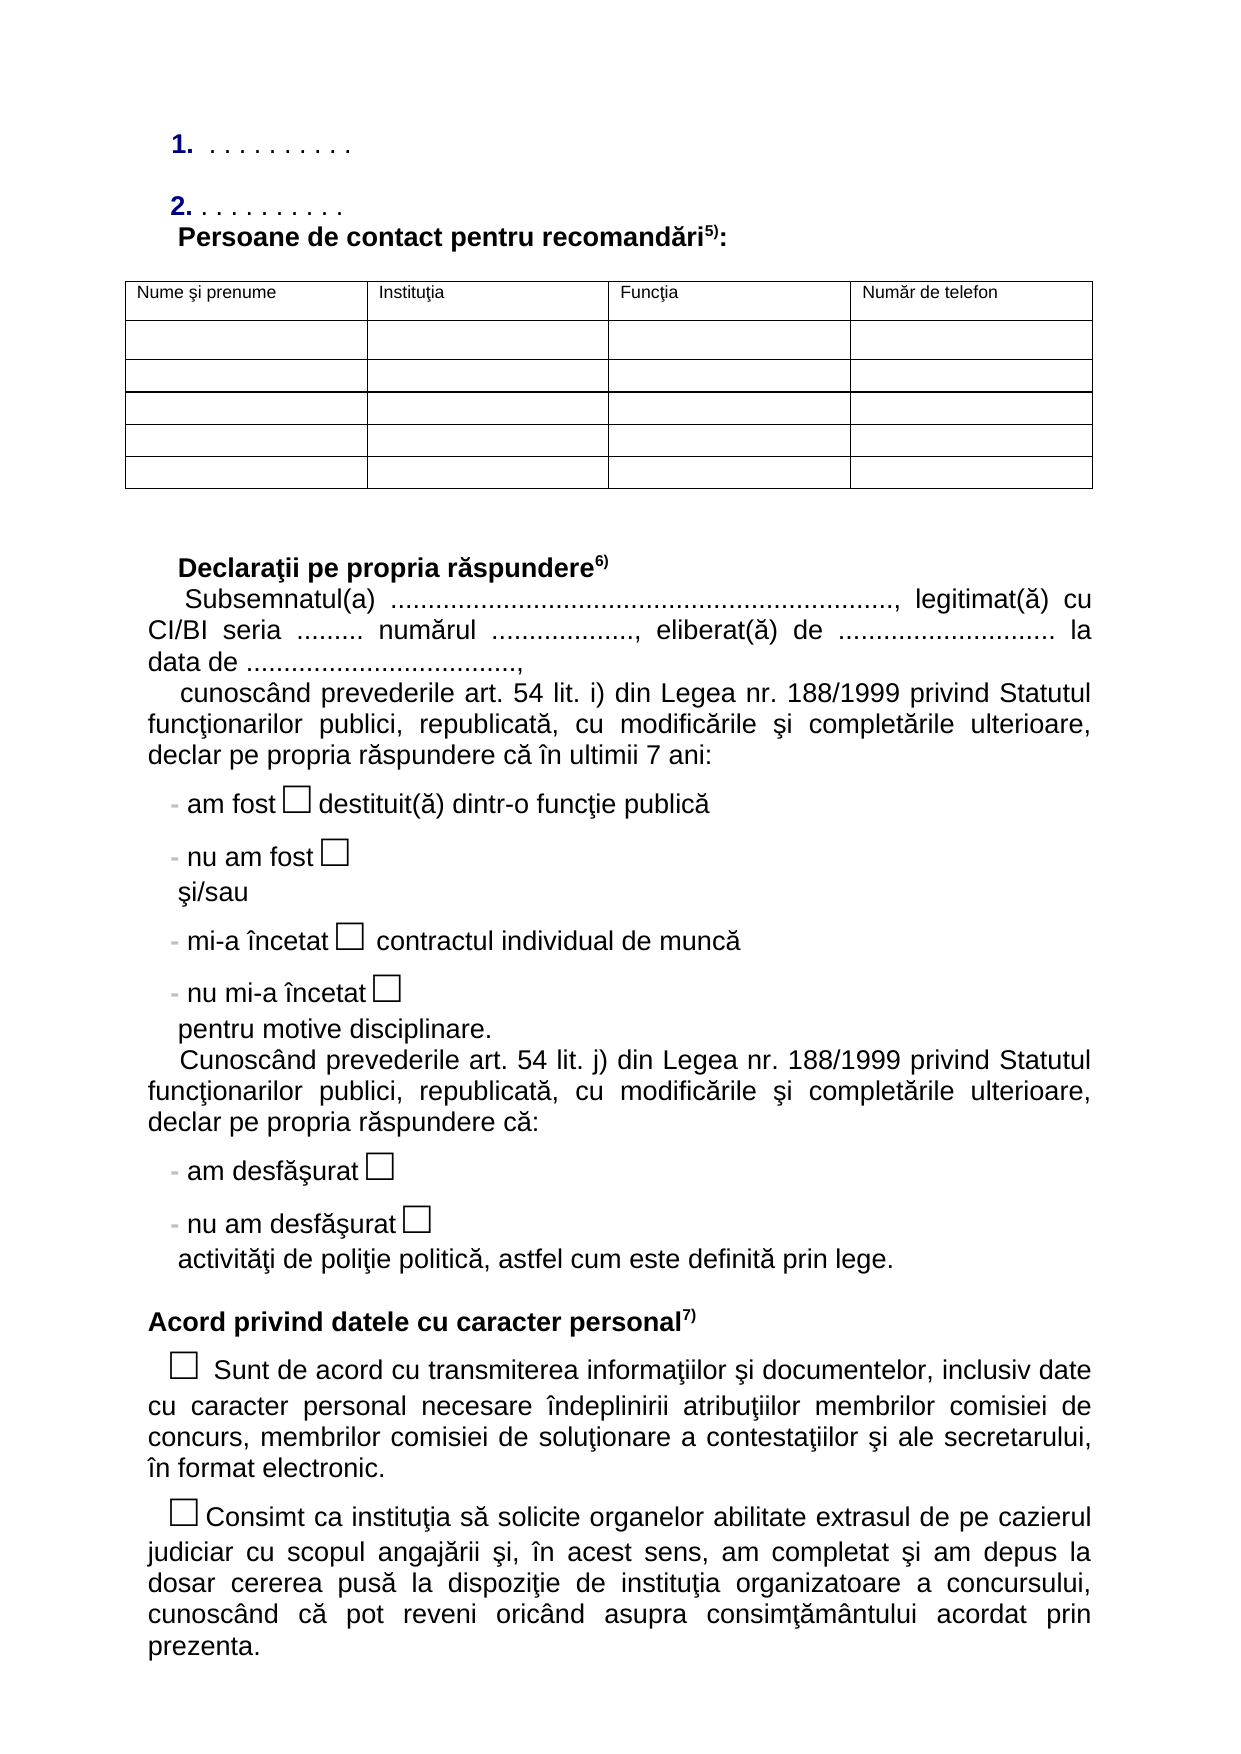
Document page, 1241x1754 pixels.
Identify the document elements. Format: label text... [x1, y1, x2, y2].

text 2. . . . . . . . . . . [148, 190, 1092, 221]
table_cell [368, 321, 608, 359]
text - nu mi-a încetat □ [148, 960, 1092, 1013]
table_cell [851, 393, 1092, 424]
text - mi-a încetat □ contractul individual de muncă [148, 907, 1092, 960]
text Persoane de contact pentru recomandări5): [148, 221, 1092, 281]
table_cell [609, 425, 850, 456]
table_cell [368, 425, 608, 456]
table_header Instituţia [368, 282, 608, 320]
table_cell [368, 360, 608, 391]
table_header Nume şi prenume [126, 282, 367, 320]
table_cell [126, 360, 367, 391]
text Subsemnatul(a) ..................................................................., legitimat(ă) cu CI/BI seria ......... numărul ..................., eliberat(ă) de ............................. la data de ...................................., [148, 583, 1092, 677]
table_cell [609, 321, 850, 359]
text - nu am fost □ [148, 823, 1092, 876]
table_cell [851, 425, 1092, 456]
text - am fost □ destituit(ă) dintr-o funcţie publică [148, 771, 1092, 823]
text Declaraţii pe propria răspundere6) [148, 552, 1092, 583]
table_cell [126, 457, 367, 488]
text pentru motive disciplinare. [148, 1013, 1092, 1044]
text - am desfăşurat □ [148, 1138, 1092, 1190]
text şi/sau [148, 876, 1092, 907]
text activităţi de poliţie politică, astfel cum este definită prin lege. [148, 1243, 1092, 1274]
table_cell [609, 393, 850, 424]
table_cell [609, 360, 850, 391]
table_cell [126, 321, 367, 359]
table_cell [126, 393, 367, 424]
table_cell [368, 457, 608, 488]
table_cell [851, 360, 1092, 391]
table_header Funcţia [609, 282, 850, 320]
text cunoscând prevederile art. 54 lit. i) din Legea nr. 188/1999 privind Statutul funcţionarilor publici, republicată, cu modificările şi completările ulterioare, declar pe propria răspundere că în ultimii 7 ani: [148, 677, 1092, 771]
text Acord privind datele cu caracter personal7) [148, 1306, 1092, 1337]
text □ Sunt de acord cu transmiterea informaţiilor şi documentelor, inclusiv date cu caracter personal necesare îndeplinirii atribuţiilor membrilor comisiei de concurs, membrilor comisiei de soluţionare a contestaţiilor şi ale secretarului, în format electronic. [148, 1337, 1092, 1483]
table_header Număr de telefon [851, 282, 1092, 320]
text - nu am desfăşurat □ [148, 1190, 1092, 1243]
table_cell [851, 321, 1092, 359]
table_cell [609, 457, 850, 488]
table_cell [368, 393, 608, 424]
text □ Consimt ca instituţia să solicite organelor abilitate extrasul de pe cazierul judiciar cu scopul angajării şi, în acest sens, am completat şi am depus la dosar cererea pusă la dispoziţie de instituţia organizatoare a concursului, cunoscând că pot reveni oricând asupra consimţământului acordat prin prezenta. [148, 1483, 1092, 1661]
table_cell [126, 425, 367, 456]
table_cell [851, 457, 1092, 488]
list . . . . . . . . . . [171, 128, 1092, 159]
text Cunoscând prevederile art. 54 lit. j) din Legea nr. 188/1999 privind Statutul funcţionarilor publici, republicată, cu modificările şi completările ulterioare, declar pe propria răspundere că: [148, 1044, 1092, 1138]
